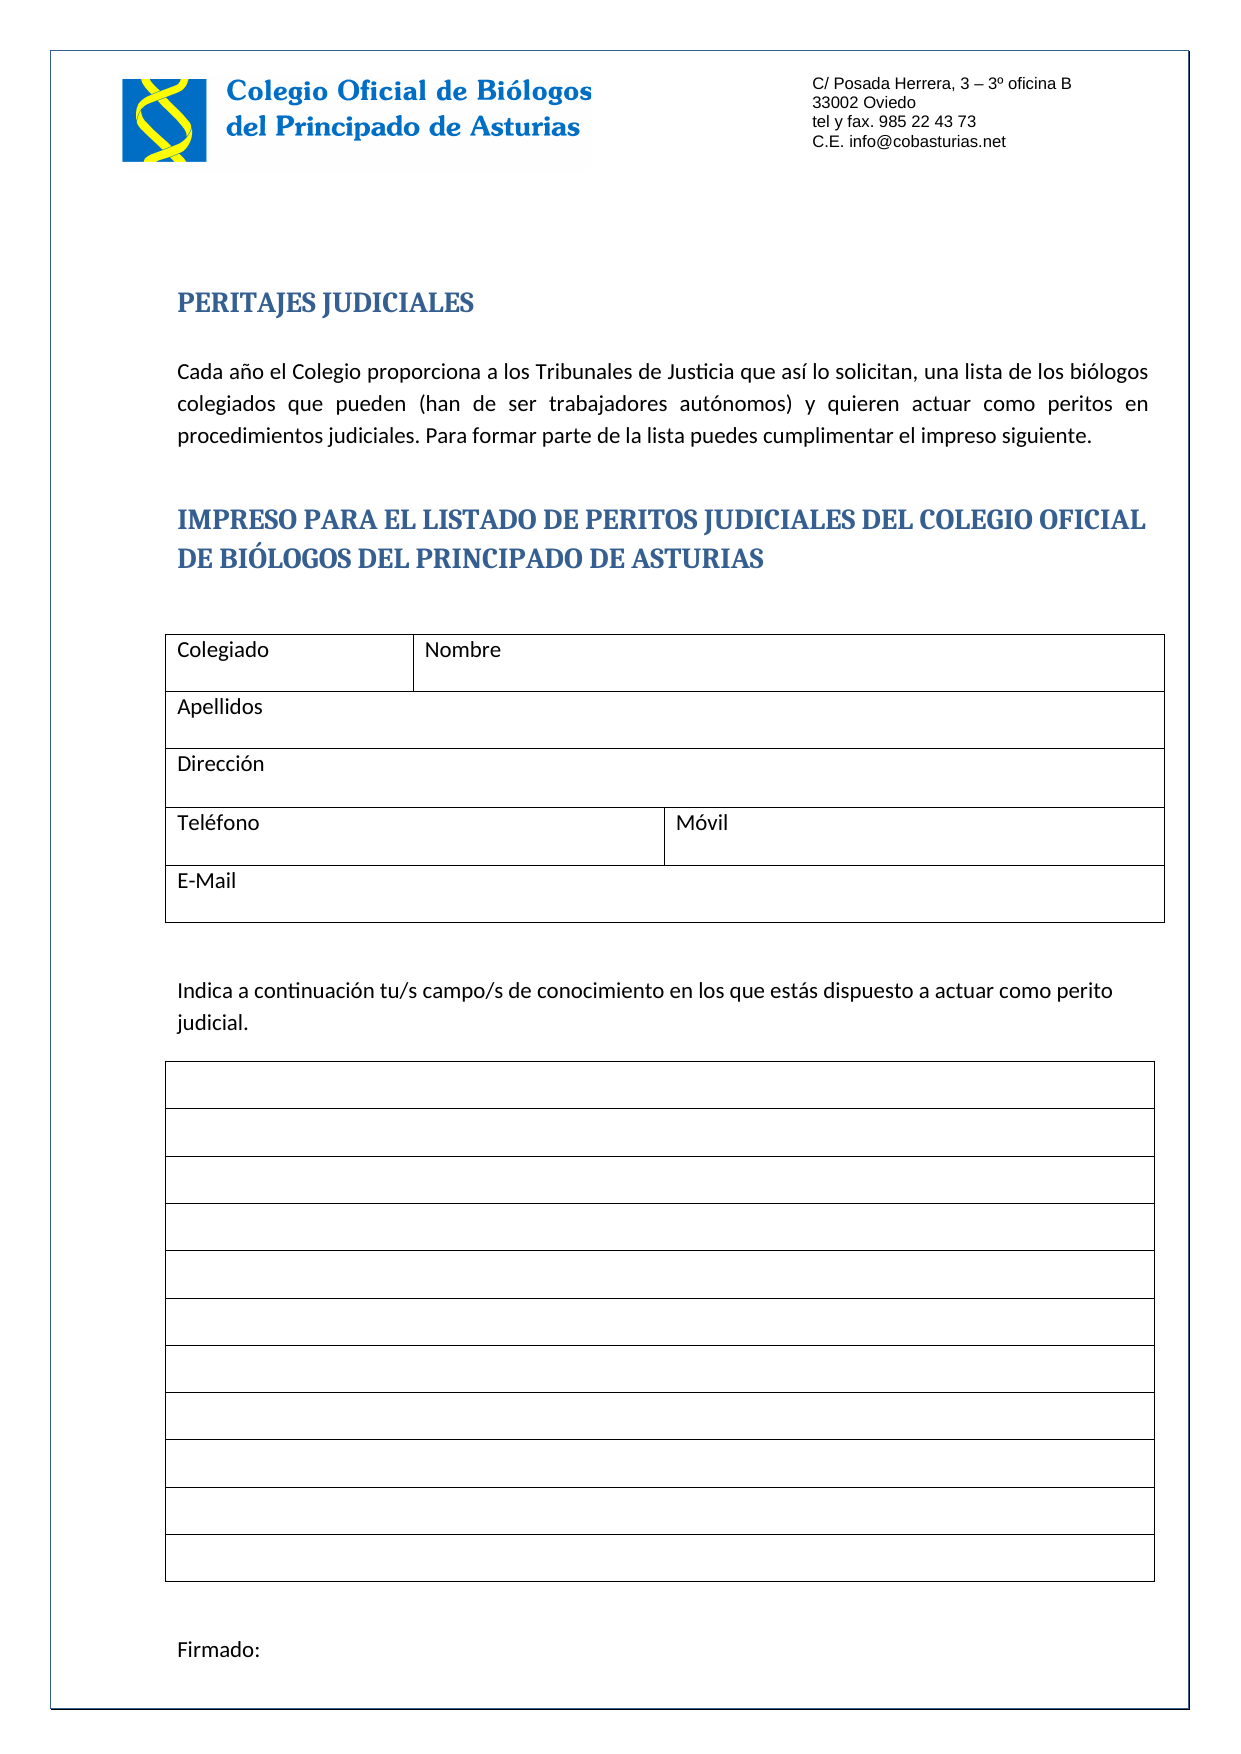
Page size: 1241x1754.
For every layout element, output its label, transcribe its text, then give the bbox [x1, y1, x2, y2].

table_cell Dirección [166, 749, 1164, 807]
picture [121, 74, 592, 174]
table_cell Apellidos [166, 692, 1164, 748]
table_cell [166, 1299, 1154, 1345]
table_cell Teléfono [166, 808, 664, 865]
subtitle PERITAJES JUDICIALES [177, 286, 1151, 320]
table_header Nombre [414, 635, 1164, 691]
text Cada año el Colegio proporciona a los Tribunales de Justicia que así lo solicitan, una lista de los biólogos colegiados que pueden (han de ser trabajadores autónomos) y quieren actuar como peritos en procedimientos judiciales. Para formar parte de la lista puedes cumplimentar el impreso siguiente. [177, 325, 1151, 449]
table_header [166, 1062, 1154, 1108]
table_cell [166, 1109, 1154, 1156]
table_cell [166, 1393, 1154, 1439]
table_cell Móvil [665, 808, 1164, 865]
table_cell [166, 1535, 1154, 1581]
table_cell E-Mail [166, 866, 1164, 922]
table_cell [166, 1488, 1154, 1534]
table_cell [166, 1440, 1154, 1487]
subtitle IMPRESO PARA EL LISTADO DE PERITOS JUDICIALES DEL COLEGIO OFICIAL DE BIÓLOGOS DEL PRINCIPADO DE ASTURIAS [177, 503, 1151, 576]
text Indica a continuación tu/s campo/s de conocimiento en los que estás dispuesto a actuar como perito judicial. [177, 976, 1151, 1036]
table_cell [166, 1157, 1154, 1203]
table_cell [166, 1251, 1154, 1297]
text Firmado: [177, 1635, 1151, 1663]
table_cell [166, 1346, 1154, 1392]
table_header Colegiado [166, 635, 413, 691]
table_cell [166, 1204, 1154, 1250]
